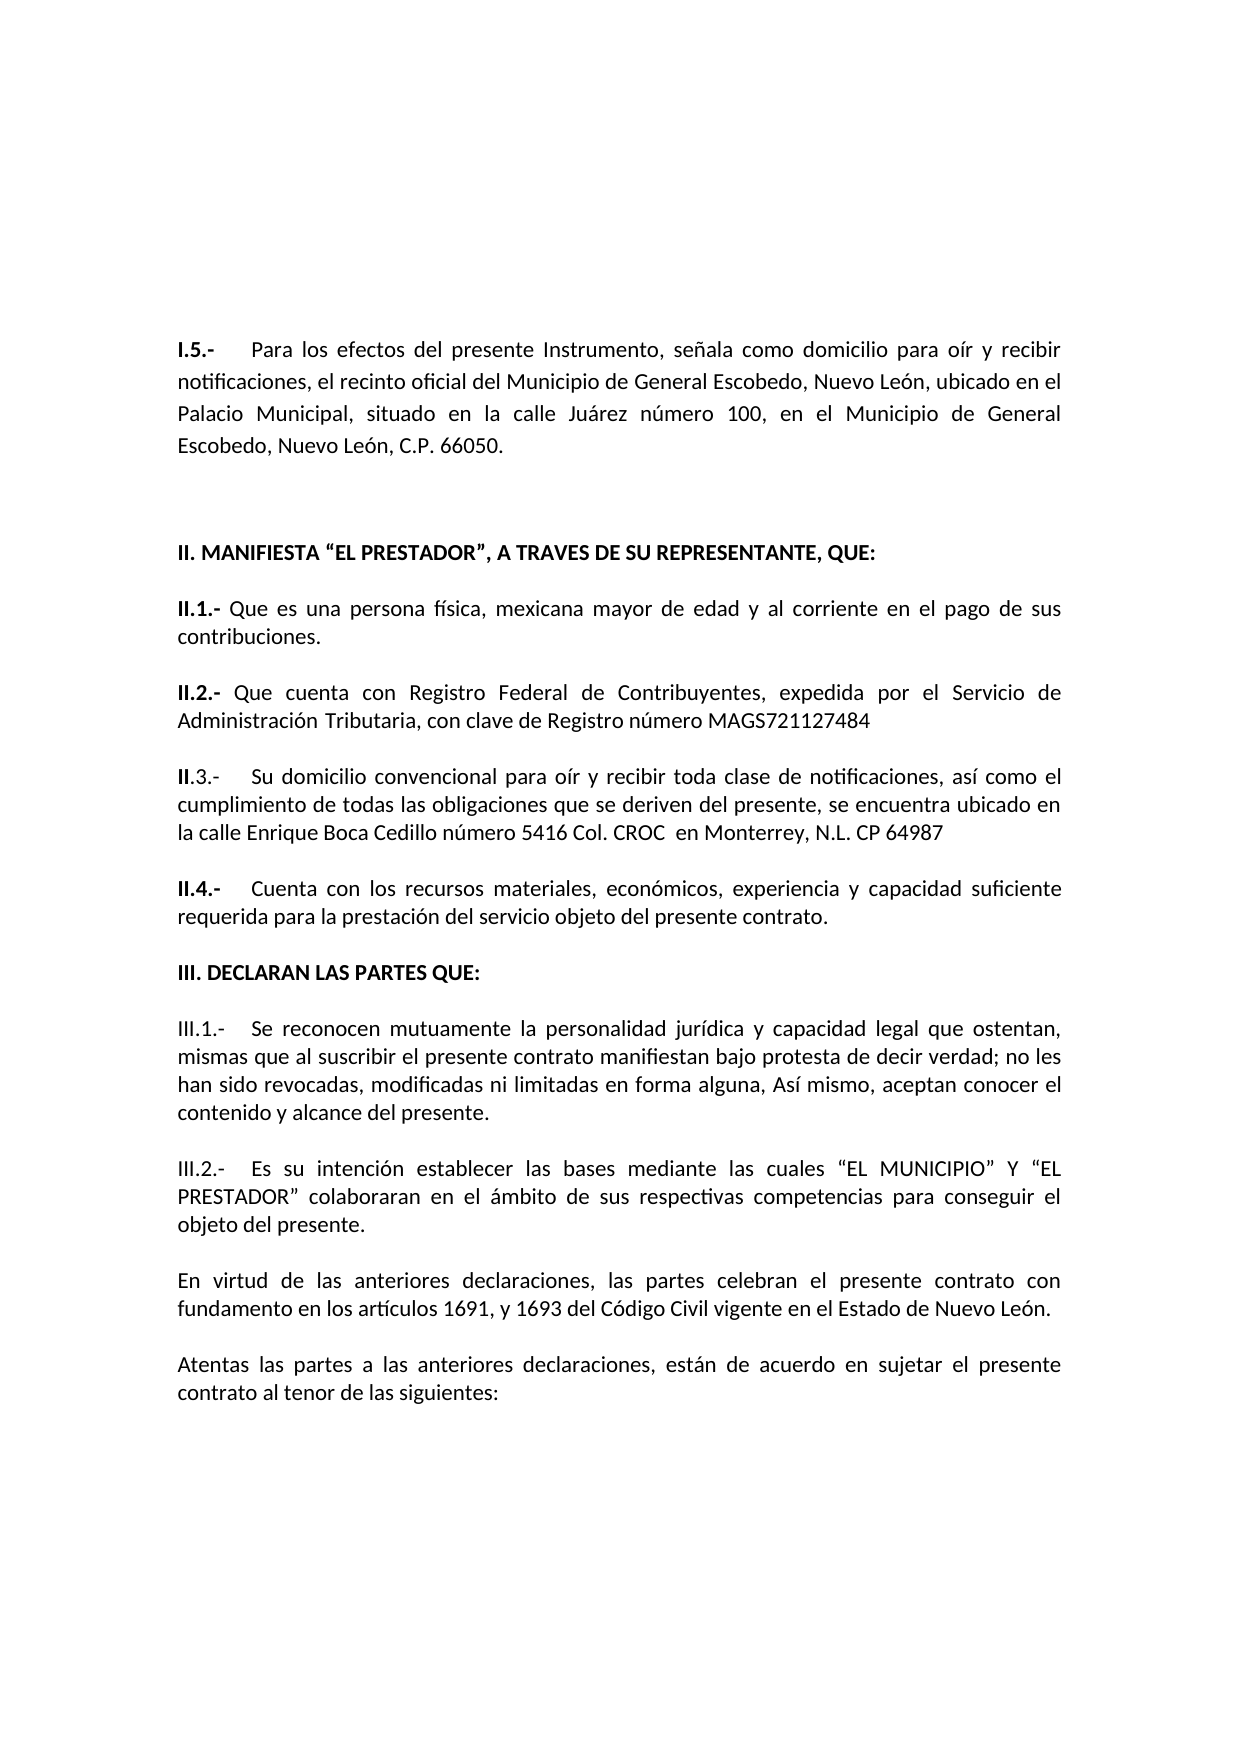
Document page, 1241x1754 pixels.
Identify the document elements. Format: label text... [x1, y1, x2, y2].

text III.2.- Es su intención establecer las bases mediante las cuales “EL MUNICIPIO” Y “EL PRESTADOR” colaboraran en el ámbito de sus respectivas competencias para conseguir el objeto del presente. [177, 1154, 1063, 1238]
text II. MANIFIESTA “EL PRESTADOR”, A TRAVES DE SU REPRESENTANTE, QUE: [177, 538, 1063, 566]
text En virtud de las anteriores declaraciones, las partes celebran el presente contrato con fundamento en los artículos 1691, y 1693 del Código Civil vigente en el Estado de Nuevo León. [177, 1266, 1063, 1322]
text III. DECLARAN LAS PARTES QUE: [177, 958, 1063, 986]
text I.5.- Para los efectos del presente Instrumento, señala como domicilio para oír y recibir notificaciones, el recinto oficial del Municipio de General Escobedo, Nuevo León, ubicado en el Palacio Municipal, situado en la calle Juárez número 100, en el Municipio de General Escobedo, Nuevo León, C.P. 66050. [177, 335, 1063, 460]
text III.1.- Se reconocen mutuamente la personalidad jurídica y capacidad legal que ostentan, mismas que al suscribir el presente contrato manifiestan bajo protesta de decir verdad; no les han sido revocadas, modificadas ni limitadas en forma alguna, Así mismo, aceptan conocer el contenido y alcance del presente. [177, 1014, 1063, 1126]
text II.2.- Que cuenta con Registro Federal de Contribuyentes, expedida por el Servicio de Administración Tributaria, con clave de Registro número MAGS721127484 [177, 678, 1063, 734]
text II.4.- Cuenta con los recursos materiales, económicos, experiencia y capacidad suficiente requerida para la prestación del servicio objeto del presente contrato. [177, 874, 1063, 930]
text Atentas las partes a las anteriores declaraciones, están de acuerdo en sujetar el presente contrato al tenor de las siguientes: [177, 1350, 1063, 1406]
text II.1.- Que es una persona física, mexicana mayor de edad y al corriente en el pago de sus contribuciones. [177, 594, 1063, 650]
text II.3.- Su domicilio convencional para oír y recibir toda clase de notificaciones, así como el cumplimiento de todas las obligaciones que se deriven del presente, se encuentra ubicado en la calle Enrique Boca Cedillo número 5416 Col. CROC en Monterrey, N.L. CP 64987 [177, 762, 1063, 846]
